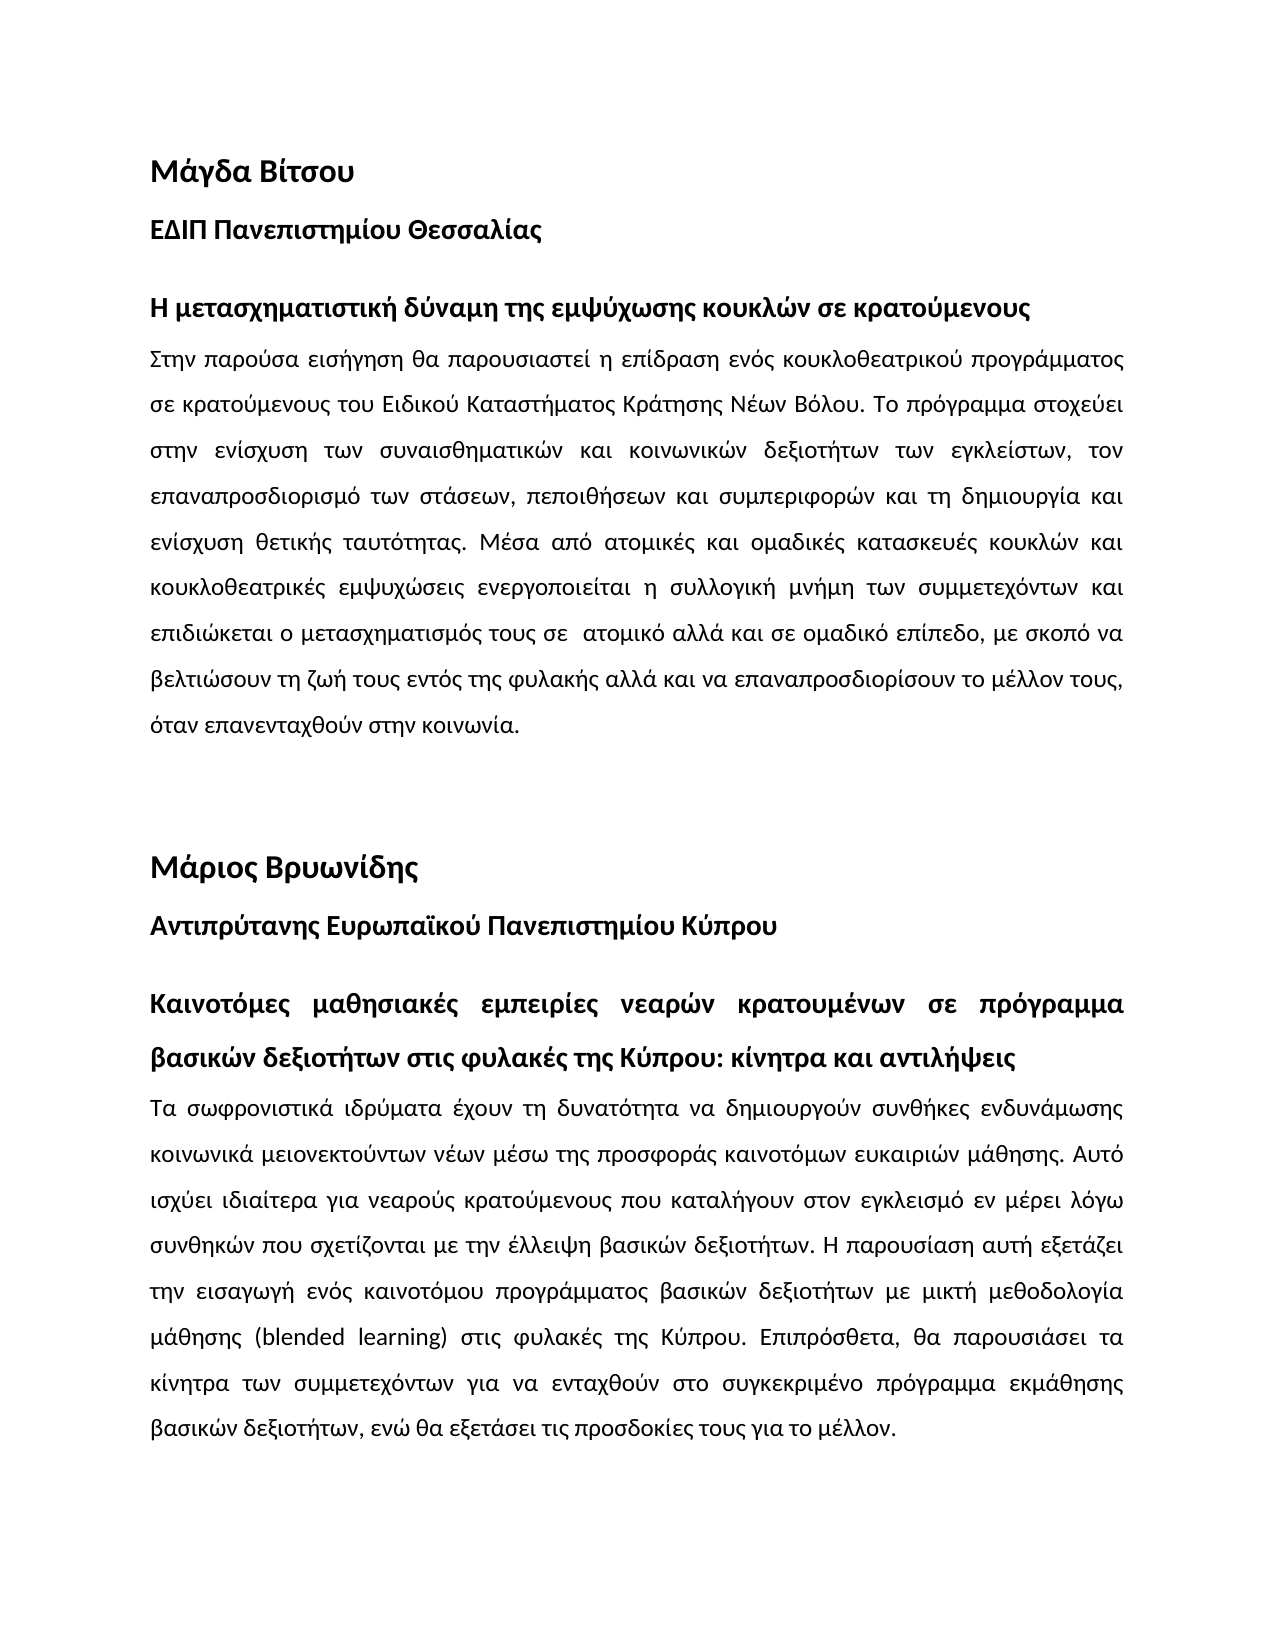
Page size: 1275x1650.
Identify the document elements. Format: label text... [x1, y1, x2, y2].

text Μάγδα Βίτσου [150, 150, 1125, 191]
text Η μετασχηματιστική δύναμη της εμψύχωσης κουκλών σε κρατούμενους [150, 289, 1125, 325]
text Στην παρούσα εισήγηση θα παρουσιαστεί η επίδραση ενός κουκλοθεατρικού προγράμματος σε κρατούμενους του Ειδικού Καταστήματος Κράτησης Νέων Βόλου. Το πρόγραμμα στοχεύει στην ενίσχυση των συναισθηματικών και κοινωνικών δεξιοτήτων των εγκλείστων, τον επαναπροσδιορισμό των στάσεων, πεποιθήσεων και συμπεριφορών και τη δημιουργία και ενίσχυση θετικής ταυτότητας. Μέσα από ατομικές και ομαδικές κατασκευές κουκλών και κουκλοθεατρικές εμψυχώσεις ενεργοποιείται η συλλογική μνήμη των συμμετεχόντων και επιδιώκεται ο μετασχηματισμός τους σε ατομικό αλλά και σε ομαδικό επίπεδο, με σκοπό να βελτιώσουν τη ζωή τους εντός της φυλακής αλλά και να επαναπροσδιορίσουν το μέλλον τους, όταν επανενταχθούν στην κοινωνία. [150, 343, 1125, 739]
text Καινοτόμες μαθησιακές εμπειρίες νεαρών κρατουμένων σε πρόγραμμα βασικών δεξιοτήτων στις φυλακές της Κύπρου: κίνητρα και αντιλήψεις [150, 985, 1125, 1074]
text Μάριος Βρυωνίδης [150, 846, 1125, 887]
text Τα σωφρονιστικά ιδρύματα έχουν τη δυνατότητα να δημιουργούν συνθήκες ενδυνάμωσης κοινωνικά μειονεκτούντων νέων μέσω της προσφοράς καινοτόμων ευκαιριών μάθησης. Αυτό ισχύει ιδιαίτερα για νεαρούς κρατούμενους που καταλήγουν στον εγκλεισμό εν μέρει λόγω συνθηκών που σχετίζονται με την έλλειψη βασικών δεξιοτήτων. Η παρουσίαση αυτή εξετάζει την εισαγωγή ενός καινοτόμου προγράμματος βασικών δεξιοτήτων με μικτή μεθοδολογία μάθησης (blended learning) στις φυλακές της Κύπρου. Επιπρόσθετα, θα παρουσιάσει τα κίνητρα των συμμετεχόντων για να ενταχθούν στο συγκεκριμένο πρόγραμμα εκμάθησης βασικών δεξιοτήτων, ενώ θα εξετάσει τις προσδοκίες τους για το μέλλον. [150, 1092, 1125, 1443]
text Αντιπρύτανης Ευρωπαϊκού Πανεπιστημίου Κύπρου [150, 907, 1125, 943]
text ΕΔΙΠ Πανεπιστημίου Θεσσαλίας [150, 211, 1125, 247]
